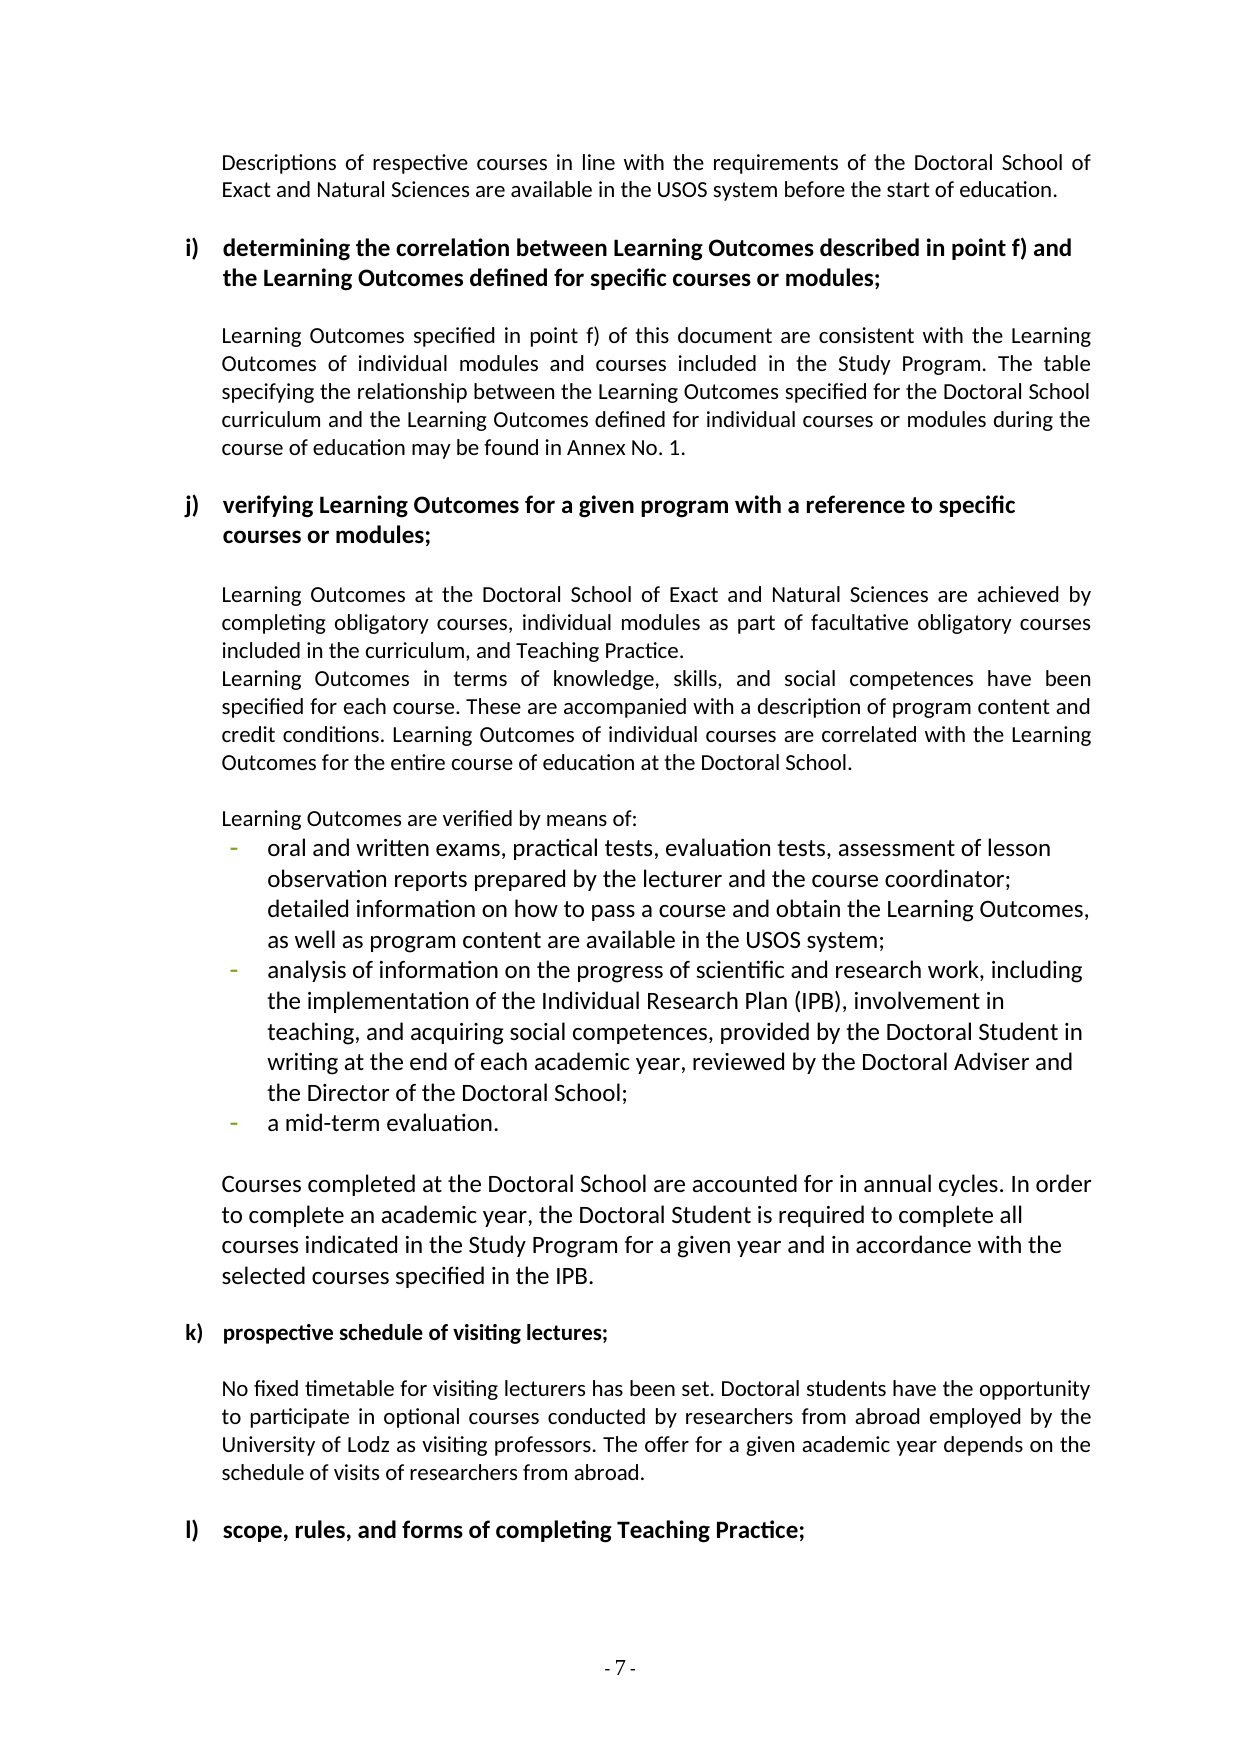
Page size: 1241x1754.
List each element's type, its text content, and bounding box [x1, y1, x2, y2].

list Courses completed at the Doctoral School are accounted for in annual cycles. In order to complete an academic year, the Doctoral Student is required to complete all courses indicated in the Study Program for a given year and in accordance with the selected courses specified in the IPB. [221, 1168, 1093, 1290]
list verifying Learning Outcomes for a given program with a reference to specific courses or modules; [185, 489, 1093, 550]
list determining the correlation between Learning Outcomes described in point f) and the Learning Outcomes defined for specific courses or modules; [185, 232, 1093, 293]
list analysis of information on the progress of scientific and research work, including the implementation of the Individual Research Plan (IPB), involvement in teaching, and acquiring social competences, provided by the Doctoral Student in writing at the end of each academic year, reviewed by the Doctoral Adviser and the Director of the Doctoral School; [229, 955, 1093, 1107]
text Learning Outcomes at the Doctoral School of Exact and Natural Sciences are achieved by completing obligatory courses, individual modules as part of facultative obligatory courses included in the curriculum, and Teaching Practice. [221, 580, 1093, 664]
list scope, rules, and forms of completing Teaching Practice; [185, 1514, 1093, 1545]
text Learning Outcomes in terms of knowledge, skills, and social competences have been specified for each course. These are accompanied with a description of program content and credit conditions. Learning Outcomes of individual courses are correlated with the Learning Outcomes for the entire course of education at the Doctoral School. [221, 664, 1093, 777]
list oral and written exams, practical tests, evaluation tests, assessment of lesson observation reports prepared by the lecturer and the course coordinator; detailed information on how to pass a course and obtain the Learning Outcomes, as well as program content are available in the USOS system; [229, 833, 1093, 955]
list a mid-term evaluation. [229, 1107, 1093, 1138]
text Learning Outcomes are verified by means of: [221, 804, 1093, 833]
text No fixed timetable for visiting lecturers has been set. Doctoral students have the opportunity to participate in optional courses conducted by researchers from abroad employed by the University of Lodz as visiting professors. The offer for a given academic year depends on the schedule of visits of researchers from abroad. [221, 1374, 1093, 1487]
list prospective schedule of visiting lectures; [185, 1318, 1093, 1346]
text Descriptions of respective courses in line with the requirements of the Doctoral School of Exact and Natural Sciences are available in the USOS system before the start of education. [221, 148, 1093, 204]
list Learning Outcomes specified in point f) of this document are consistent with the Learning Outcomes of individual modules and courses included in the Study Program. The table specifying the relationship between the Learning Outcomes specified for the Doctoral School curriculum and the Learning Outcomes defined for individual courses or modules during the course of education may be found in Annex No. 1. [221, 321, 1093, 461]
